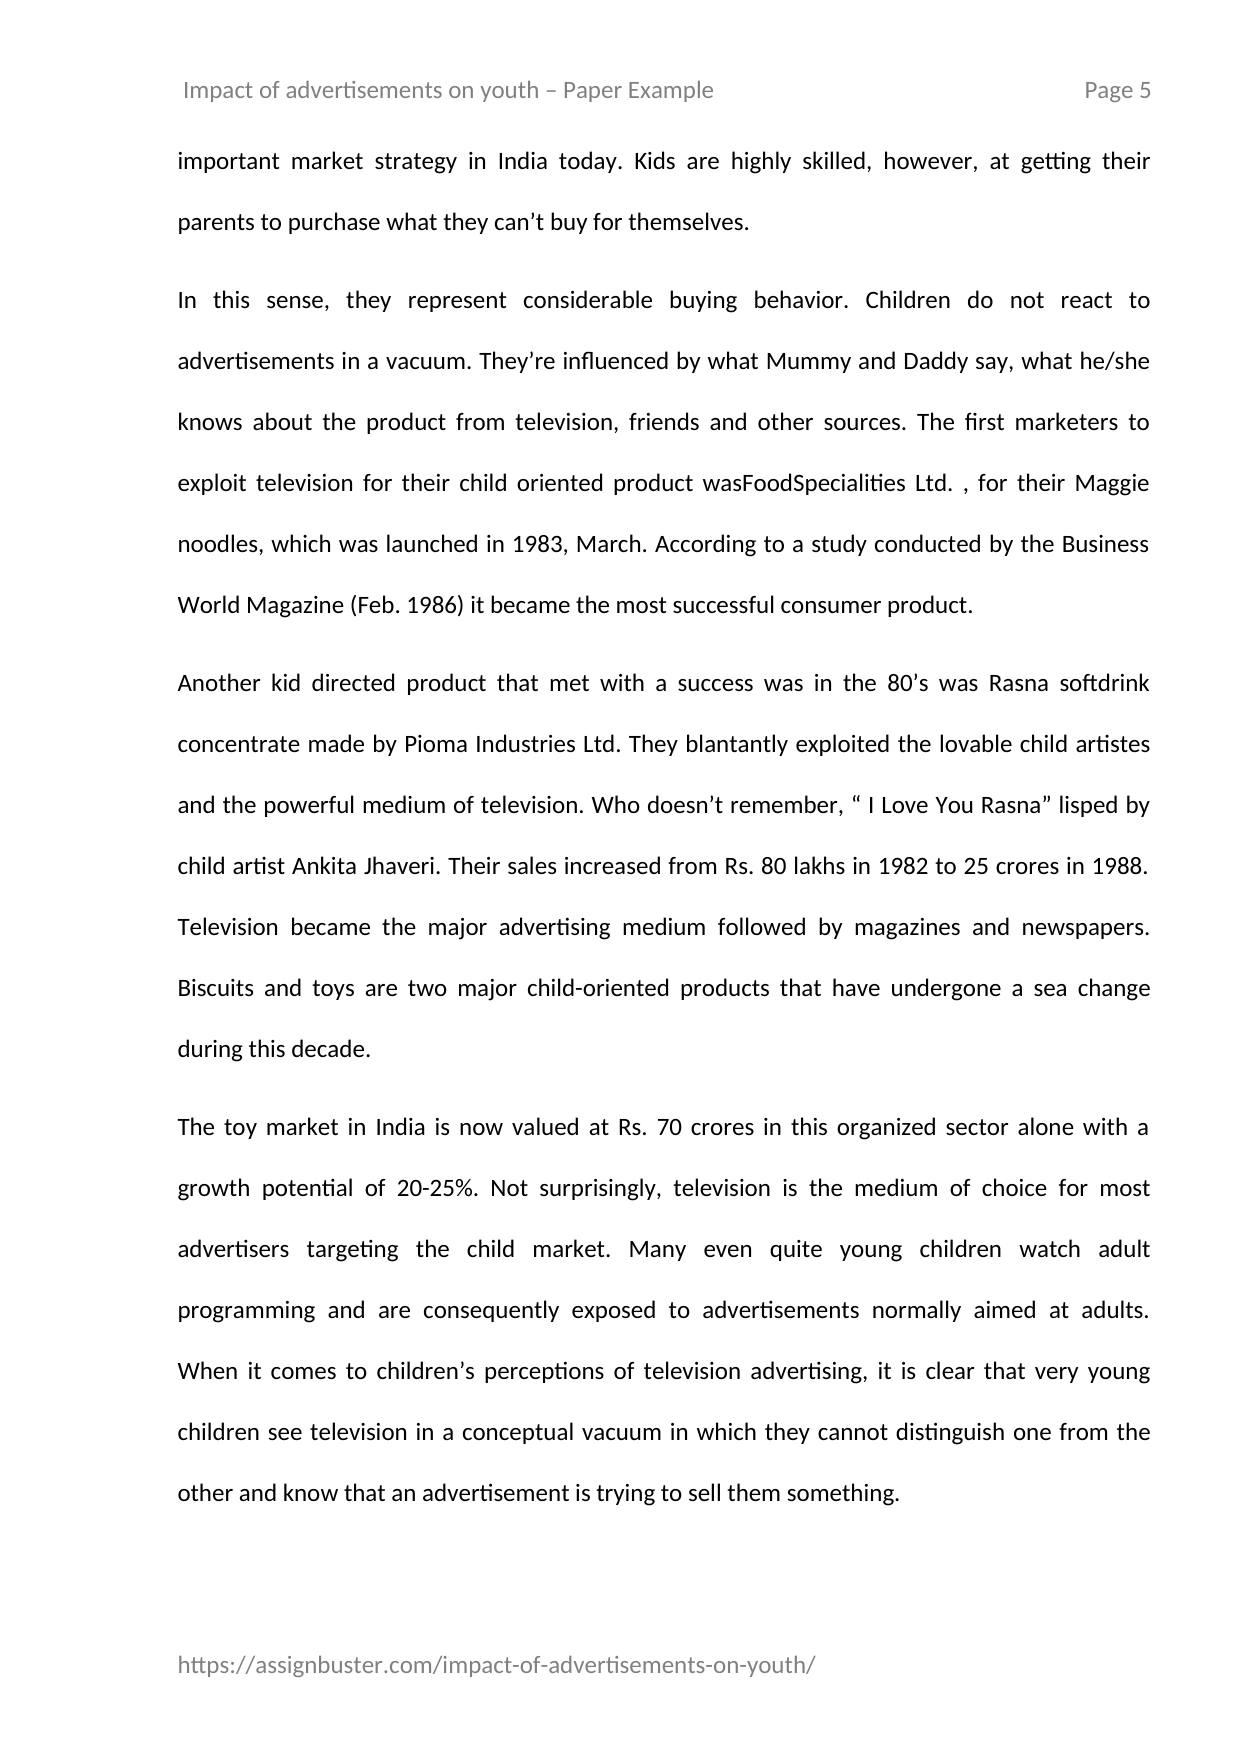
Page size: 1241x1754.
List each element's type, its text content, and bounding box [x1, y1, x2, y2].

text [177, 145, 1152, 237]
text Another kid directed product that met with a success was in the 80’s was Rasna softdrink concentrate made by Pioma Industries Ltd. They blantantly exploited the lovable child artistes and the powerful medium of television. Who doesn’t remember, “ I Love You Rasna” lisped by child artist Ankita Jhaveri. Their sales increased from Rs. 80 lakhs in 1982 to 25 crores in 1988. Television became the major advertising medium followed by magazines and newspapers. Biscuits and toys are two major child-oriented products that have undergone a sea change during this decade. [177, 667, 1152, 1063]
text The toy market in India is now valued at Rs. 70 crores in this organized sector alone with a growth potential of 20-25%. Not surprisingly, television is the medium of choice for most advertisers targeting the child market. Many even quite young children watch adult programming and are consequently exposed to advertisements normally aimed at adults. When it comes to children’s perceptions of television advertising, it is clear that very young children see television in a conceptual vacuum in which they cannot distinguish one from the other and know that an advertisement is trying to sell them something. [177, 1111, 1152, 1507]
text In this sense, they represent considerable buying behavior. Children do not react to advertisements in a vacuum. They’re influenced by what Mummy and Daddy say, what he/she knows about the product from television, friends and other sources. The first marketers to exploit television for their child oriented product wasFoodSpecialities Ltd. , for their Maggie noodles, which was launched in 1983, March. According to a study conducted by the Business World Magazine (Feb. 1986) it became the most successful consumer product. [177, 284, 1152, 619]
